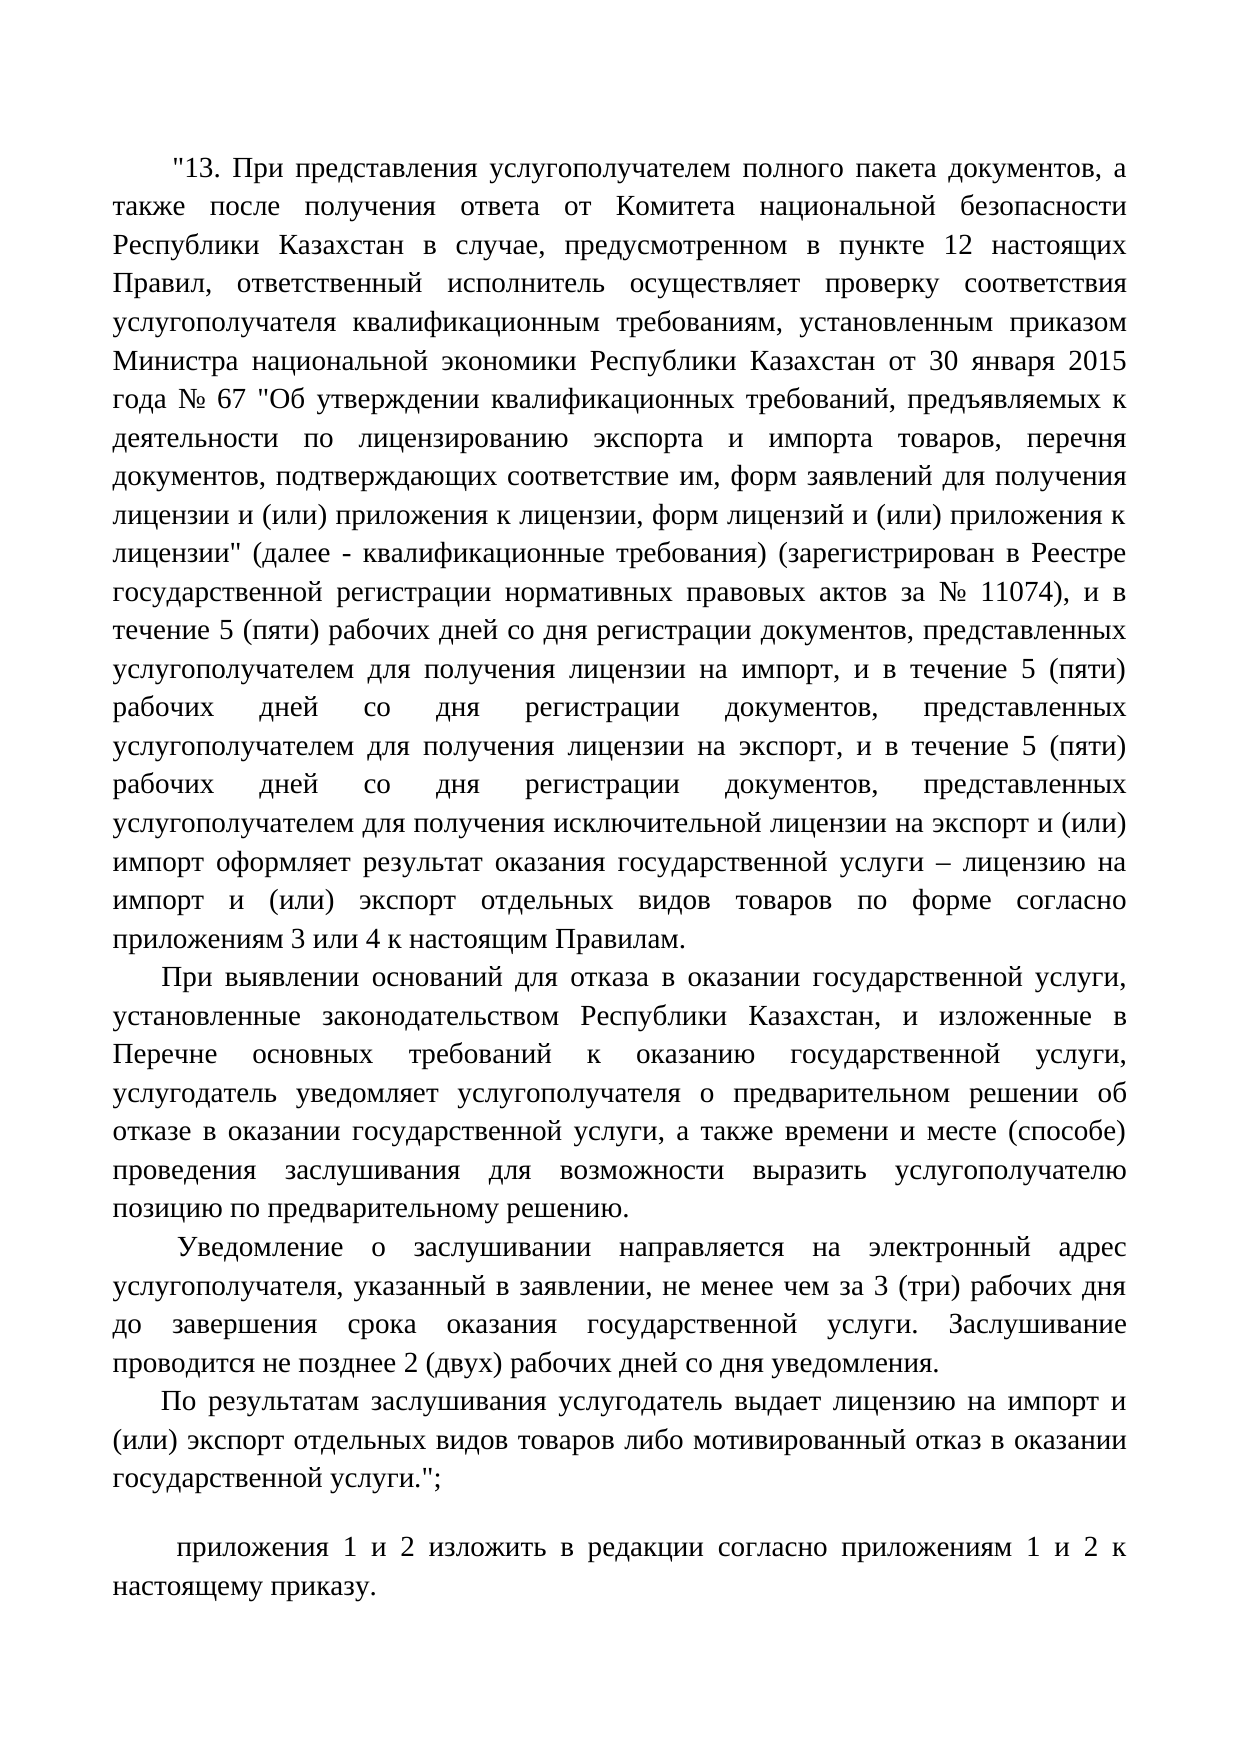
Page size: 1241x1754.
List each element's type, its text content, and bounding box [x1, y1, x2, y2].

text Уведомление о заслушивании направляется на электронный адрес услугополучателя, указанный в заявлении, не менее чем за 3 (три) рабочих дня до завершения срока оказания государственной услуги. Заслушивание проводится не позднее 2 (двух) рабочих дней со дня уведомления. [112, 1229, 1128, 1378]
text "13. При представления услугополучателем полного пакета документов, а также после получения ответа от Комитета национальной безопасности Республики Казахстан в случае, предусмотренном в пункте 12 настоящих Правил, ответственный исполнитель осуществляет проверку соответствия услугополучателя квалификационным требованиям, установленным приказом Министра национальной экономики Республики Казахстан от 30 января 2015 года № 67 "Об утверждении квалификационных требований, предъявляемых к деятельности по лицензированию экспорта и импорта товаров, перечня документов, подтверждающих соответствие им, форм заявлений для получения лицензии и (или) приложения к лицензии, форм лицензий и (или) приложения к лицензии" (далее - квалификационные требования) (зарегистрирован в Реестре государственной регистрации нормативных правовых актов за № 11074), и в течение 5 (пяти) рабочих дней со дня регистрации документов, представленных услугополучателем для получения лицензии на импорт, и в течение 5 (пяти) рабочих дней со дня регистрации документов, представленных услугополучателем для получения лицензии на экспорт, и в течение 5 (пяти) рабочих дней со дня регистрации документов, представленных услугополучателем для получения исключительной лицензии на экспорт и (или) импорт оформляет результат оказания государственной услуги – лицензию на импорт и (или) экспорт отдельных видов товаров по форме согласно приложениям 3 или 4 к настоящим Правилам. [112, 150, 1128, 954]
text По результатам заслушивания услугодатель выдает лицензию на импорт и (или) экспорт отдельных видов товаров либо мотивированный отказ в оказании государственной услуги."; [112, 1383, 1128, 1494]
text приложения 1 и 2 изложить в редакции согласно приложениям 1 и 2 к настоящему приказу. [112, 1529, 1128, 1601]
text При выявлении оснований для отказа в оказании государственной услуги, установленные законодательством Республики Казахстан, и изложенные в Перечне основных требований к оказанию государственной услуги, услугодатель уведомляет услугополучателя о предварительном решении об отказе в оказании государственной услуги, а также времени и месте (способе) проведения заслушивания для возможности выразить услугополучателю позицию по предварительному решению. [112, 959, 1128, 1224]
